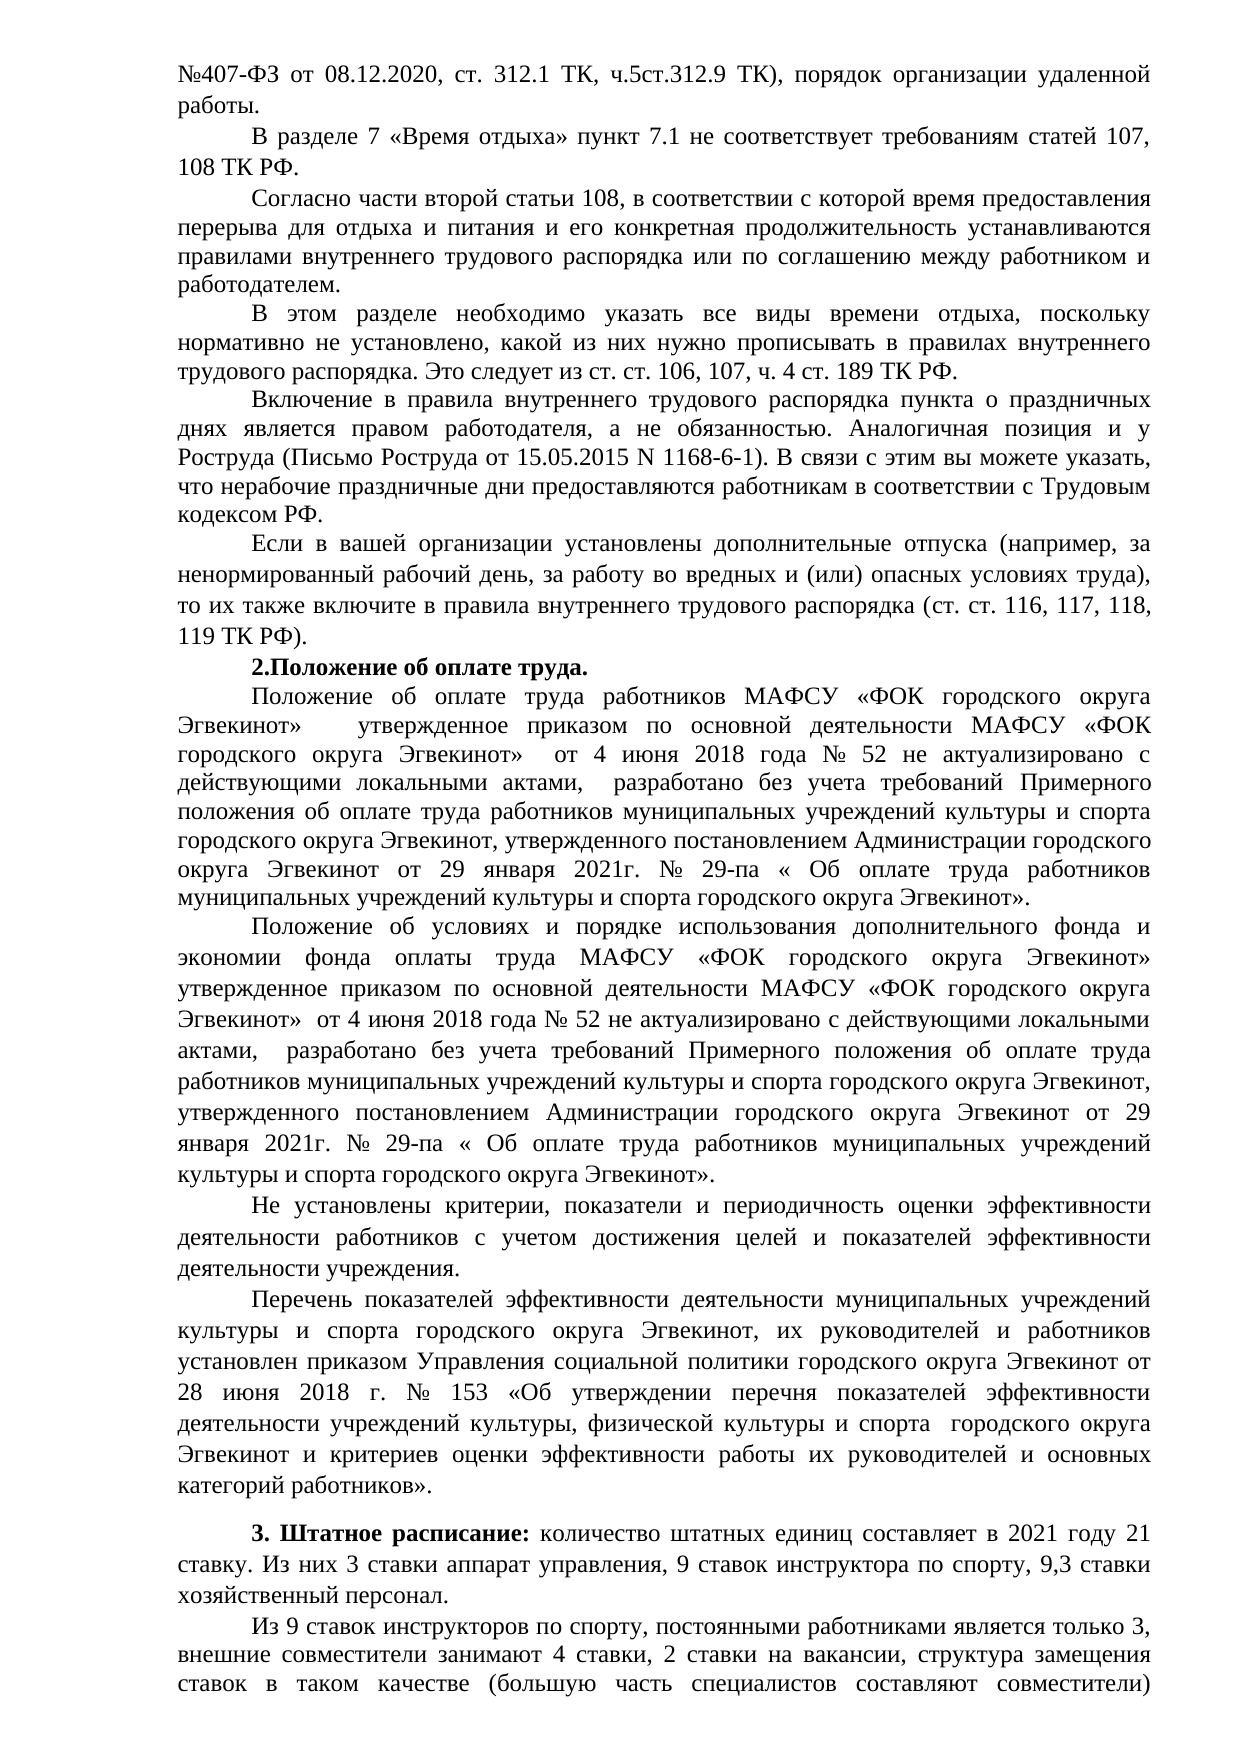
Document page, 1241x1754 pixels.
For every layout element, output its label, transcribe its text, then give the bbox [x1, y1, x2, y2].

text 2.Положение об оплате труда. [177, 652, 1152, 681]
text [177, 1611, 1152, 1697]
text Не установлены критерии, показатели и периодичность оценки эффективности деятельности работников с учетом достижения целей и показателей эффективности деятельности учреждения. [177, 1191, 1152, 1281]
text В этом разделе необходимо указать все виды времени отдыха, поскольку нормативно не установлено, какой из них нужно прописывать в правилах внутреннего трудового распорядка. Это следует из ст. ст. 106, 107, ч. 4 ст. 189 ТК РФ. [177, 298, 1152, 384]
text Положение об условиях и порядке использования дополнительного фонда и экономии фонда оплаты труда МАФСУ «ФОК городского округа Эгвекинот» утвержденное приказом по основной деятельности МАФСУ «ФОК городского округа Эгвекинот» от 4 июня 2018 года № 52 не актуализировано с действующими локальными актами, разработано без учета требований Примерного положения об оплате труда работников муниципальных учреждений культуры и спорта городского округа Эгвекинот, утвержденного постановлением Администрации городского округа Эгвекинот от 29 января 2021г. № 29-па « Об оплате труда работников муниципальных учреждений культуры и спорта городского округа Эгвекинот». [177, 911, 1152, 1188]
text Положение об оплате труда работников МАФСУ «ФОК городского округа Эгвекинот» утвержденное приказом по основной деятельности МАФСУ «ФОК городского округа Эгвекинот» от 4 июня 2018 года № 52 не актуализировано с действующими локальными актами, разработано без учета требований Примерного положения об оплате труда работников муниципальных учреждений культуры и спорта городского округа Эгвекинот, утвержденного постановлением Администрации городского округа Эгвекинот от 29 января 2021г. № 29-па « Об оплате труда работников муниципальных учреждений культуры и спорта городского округа Эгвекинот». [177, 681, 1152, 911]
text Если в вашей организации установлены дополнительные отпуска (например, за ненормированный рабочий день, за работу во вредных и (или) опасных условиях труда), то их также включите в правила внутреннего трудового распорядка (ст. ст. 116, 117, 118, 119 ТК РФ). [177, 528, 1152, 650]
text Согласно части второй статьи 108, в соответствии с которой время предоставления перерыва для отдыха и питания и его конкретная продолжительность устанавливаются правилами внутреннего трудового распорядка или по соглашению между работником и работодателем. [177, 183, 1152, 298]
text В разделе 7 «Время отдыха» пункт 7.1 не соответствует требованиям статей 107, 108 ТК РФ. [177, 121, 1152, 181]
text Включение в правила внутреннего трудового распорядка пункта о праздничных днях является правом работодателя, а не обязанностью. Аналогичная позиция и у Роструда (Письмо Роструда от 15.05.2015 N 1168-6-1). В связи с этим вы можете указать, что нерабочие праздничные дни предоставляются работникам в соответствии с Трудовым кодексом РФ. [177, 384, 1152, 528]
text 3. Штатное расписание: количество штатных единиц составляет в 2021 году 21 ставку. Из них 3 ставки аппарат управления, 9 ставок инструктора по спорту, 9,3 ставки хозяйственный персонал. [177, 1518, 1152, 1608]
text Перечень показателей эффективности деятельности муниципальных учреждений культуры и спорта городского округа Эгвекинот, их руководителей и работников установлен приказом Управления социальной политики городского округа Эгвекинот от 28 июня 2018 г. № 153 «Об утверждении перечня показателей эффективности деятельности учреждений культуры, физической культуры и спорта городского округа Эгвекинот и критериев оценки эффективности работы их руководителей и основных категорий работников». [177, 1284, 1152, 1499]
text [177, 59, 1152, 119]
